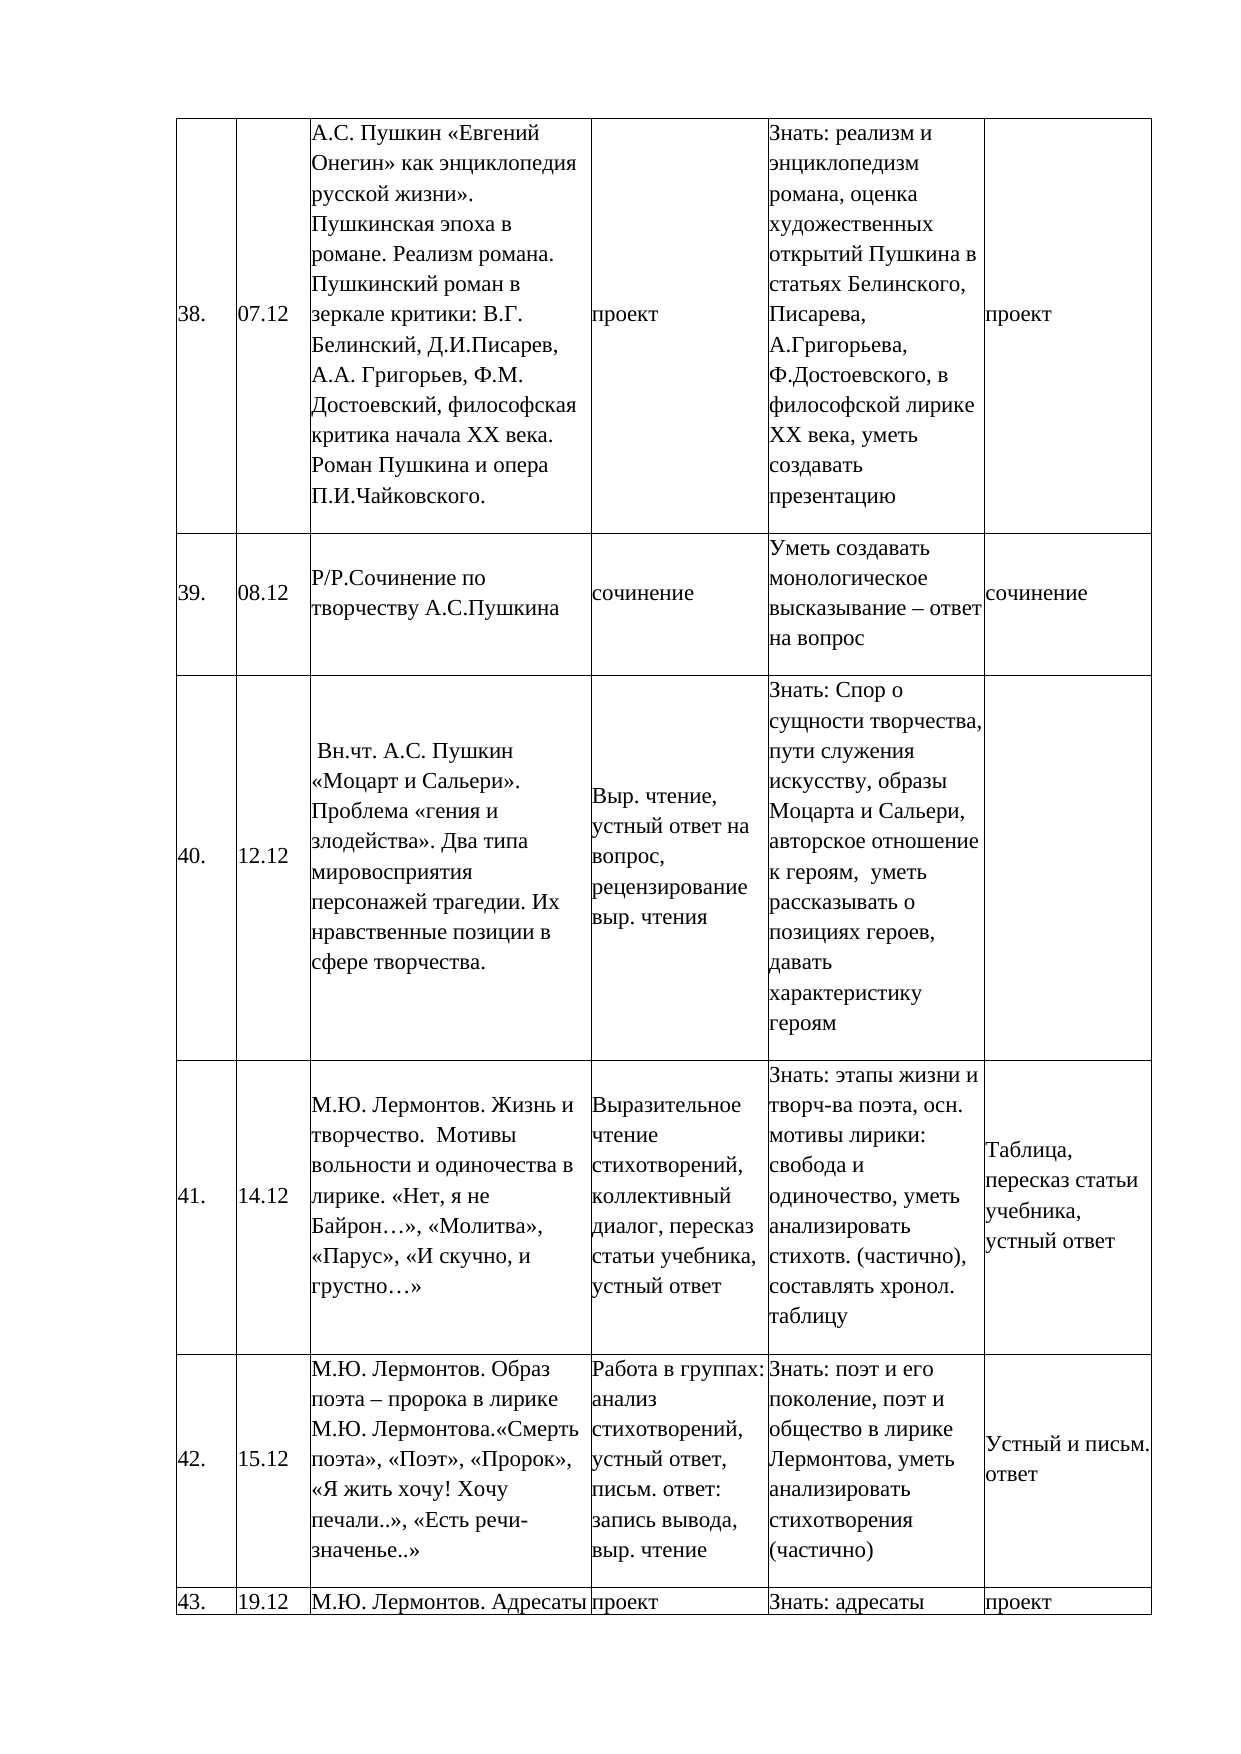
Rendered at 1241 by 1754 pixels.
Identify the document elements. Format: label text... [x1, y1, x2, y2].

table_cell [311, 1588, 591, 1614]
table_cell 42. [177, 1355, 236, 1587]
table_cell 38. [177, 119, 236, 533]
table_cell Знать: этапы жизни и творч-ва поэта, осн. мотивы лирики: свобода и одиночество, уметь анализировать стихотв. (частично), составлять хронол. таблицу [769, 1061, 984, 1353]
table_cell сочинение [985, 534, 1151, 675]
table_cell проект [592, 1588, 768, 1614]
table_cell 12.12 [237, 676, 310, 1060]
table_cell Знать: Спор о сущности творчества, пути служения искусству, образы Моцарта и Сальери, авторское отношение к героям, уметь рассказывать о позициях героев, давать характеристику героям [769, 676, 984, 1060]
table_cell Р/Р.Сочинение по творчеству А.С.Пушкина [311, 534, 591, 675]
table_cell 14.12 [237, 1061, 310, 1353]
table_cell [985, 676, 1151, 1060]
table_cell проект [592, 119, 768, 533]
table_cell Устный и письм. ответ [985, 1355, 1151, 1587]
table_cell М.Ю. Лермонтов. Образ поэта – пророка в лирике М.Ю. Лермонтова.«Смерть поэта», «Поэт», «Пророк», «Я жить хочу! Хочу печали..», «Есть речи-значенье..» [311, 1355, 591, 1587]
table_cell Вн.чт. А.С. Пушкин «Моцарт и Сальери». Проблема «гения и злодейства». Два типа мировосприятия персонажей трагедии. Их нравственные позиции в сфере творчества. [311, 676, 591, 1060]
table_cell 07.12 [237, 119, 310, 533]
table_cell 08.12 [237, 534, 310, 675]
table_cell Знать: реализм и энциклопедизм романа, оценка художественных открытий Пушкина в статьях Белинского, Писарева, А.Григорьева, Ф.Достоевского, в философской лирике ХХ века, уметь создавать презентацию [769, 119, 984, 533]
table_cell проект [985, 119, 1151, 533]
table_cell А.С. Пушкин «Евгений Онегин» как энциклопедия русской жизни». Пушкинская эпоха в романе. Реализм романа. Пушкинский роман в зеркале критики: В.Г. Белинский, Д.И.Писарев, А.А. Григорьев, Ф.М. Достоевский, философская критика начала ХХ века. Роман Пушкина и опера П.И.Чайковского. [311, 119, 591, 533]
table_cell М.Ю. Лермонтов. Жизнь и творчество. Мотивы вольности и одиночества в лирике. «Нет, я не Байрон…», «Молитва», «Парус», «И скучно, и грустно…» [311, 1061, 591, 1353]
table_cell 15.12 [237, 1355, 310, 1587]
table_cell 19.12 [237, 1588, 310, 1614]
table_cell 39. [177, 534, 236, 675]
table_cell 41. [177, 1061, 236, 1353]
table_cell Работа в группах: анализ стихотворений, устный ответ, письм. ответ: запись вывода, выр. чтение [592, 1355, 768, 1587]
table_cell Уметь создавать монологическое высказывание – ответ на вопрос [769, 534, 984, 675]
table_cell Знать: поэт и его поколение, поэт и общество в лирике Лермонтова, уметь анализировать стихотворения (частично) [769, 1355, 984, 1587]
table_cell 40. [177, 676, 236, 1060]
table_cell Таблица, пересказ статьи учебника, устный ответ [985, 1061, 1151, 1353]
table_cell Выразительное чтение стихотворений, коллективный диалог, пересказ статьи учебника, устный ответ [592, 1061, 768, 1353]
table_cell проект [985, 1588, 1151, 1614]
table_cell 43. [177, 1588, 236, 1614]
table_cell Выр. чтение, устный ответ на вопрос, рецензирование выр. чтения [592, 676, 768, 1060]
table_cell сочинение [592, 534, 768, 675]
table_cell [769, 1588, 984, 1614]
